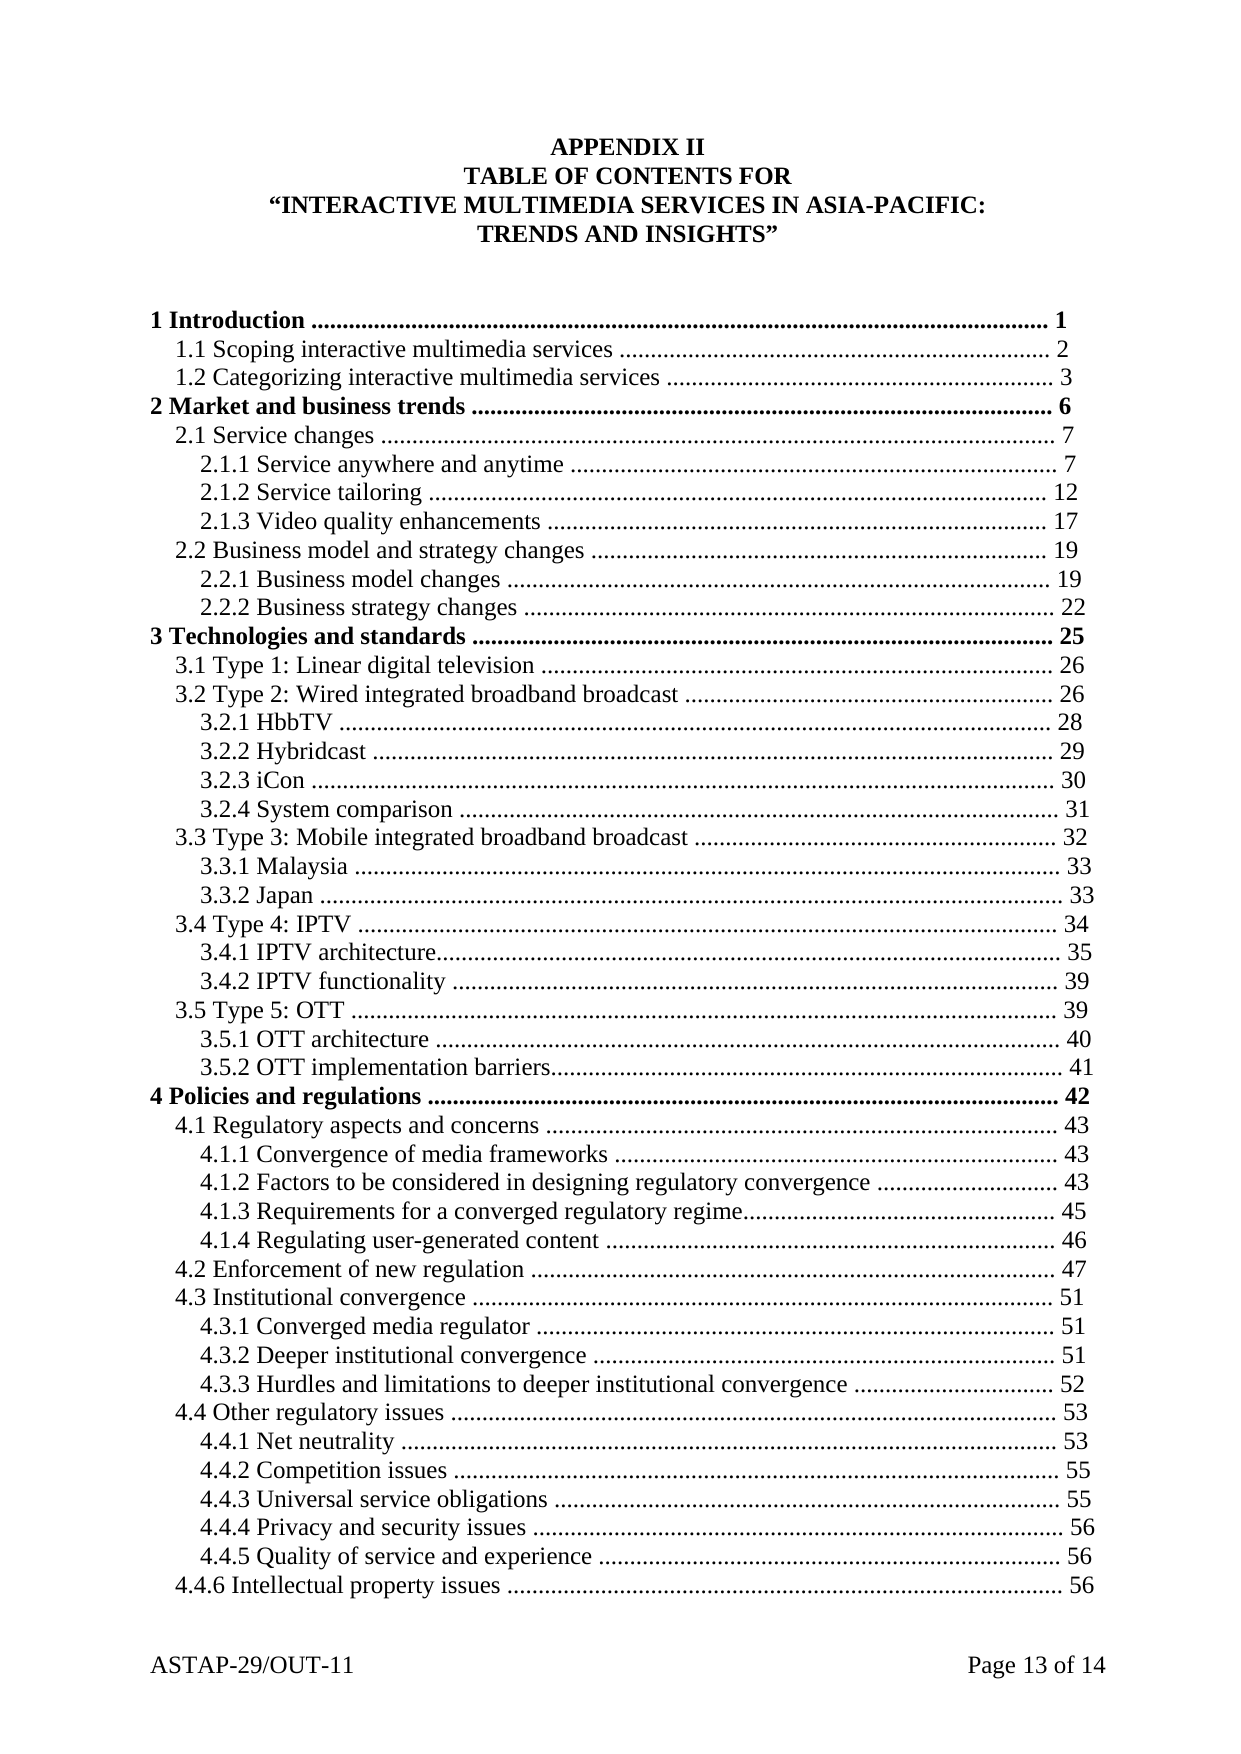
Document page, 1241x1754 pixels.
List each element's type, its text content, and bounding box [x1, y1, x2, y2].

text “Interactive multimedia services in Asia-Pacific: [150, 190, 1105, 219]
text 4.4.1 Net neutrality ......................................................................................................... 53 [200, 1426, 1105, 1455]
text 3.4.2 IPTV functionality ................................................................................................. 39 [200, 966, 1105, 995]
text 2.1.3 Video quality enhancements ................................................................................ 17 [200, 506, 1105, 535]
text 4.4.2 Competition issues ................................................................................................. 55 [200, 1455, 1105, 1484]
text 3.5.1 OTT architecture .................................................................................................... 40 [200, 1024, 1105, 1052]
text 3.4 Type 4: IPTV ................................................................................................................ 34 [175, 909, 1105, 937]
text 3.5.2 OTT implementation barriers.................................................................................. 41 [200, 1052, 1105, 1081]
text 2.2.1 Business model changes ....................................................................................... 19 [200, 564, 1105, 592]
text 4.1.1 Convergence of media frameworks ....................................................................... 43 [200, 1139, 1105, 1167]
text 4.3.2 Deeper institutional convergence .......................................................................... 51 [200, 1340, 1105, 1369]
text 3.2.4 System comparison ................................................................................................ 31 [200, 794, 1105, 822]
text 4 Policies and regulations ..................................................................................................... 42 [150, 1081, 1105, 1110]
text 2.2 Business model and strategy changes ......................................................................... 19 [175, 535, 1105, 564]
text 1 Introduction ...................................................................................................................... 1 [150, 305, 1105, 334]
text Table of contents for [150, 161, 1105, 190]
text 2.2.2 Business strategy changes ..................................................................................... 22 [200, 592, 1105, 621]
text 3.5 Type 5: OTT ................................................................................................................. 39 [175, 995, 1105, 1024]
text 3 Technologies and standards ............................................................................................. 25 [150, 621, 1105, 650]
text 3.2.3 iCon ....................................................................................................................... 30 [200, 765, 1105, 794]
text 4.3.3 Hurdles and limitations to deeper institutional convergence ................................ 52 [200, 1369, 1105, 1397]
text 4.1.3 Requirements for a converged regulatory regime.................................................. 45 [200, 1196, 1105, 1225]
text 4.1.2 Factors to be considered in designing regulatory convergence ............................. 43 [200, 1167, 1105, 1196]
text 3.4.1 IPTV architecture.................................................................................................... 35 [200, 937, 1105, 966]
text 3.3.2 Japan ....................................................................................................................... 33 [200, 880, 1105, 909]
text Appendix II [150, 132, 1105, 161]
text 4.4.6 Intellectual property issues ......................................................................................... 56 [175, 1570, 1105, 1599]
text 2.1 Service changes ............................................................................................................ 7 [175, 420, 1105, 449]
text 2 Market and business trends ............................................................................................. 6 [150, 391, 1105, 420]
text 3.3 Type 3: Mobile integrated broadband broadcast .......................................................... 32 [175, 822, 1105, 851]
text 4.1.4 Regulating user-generated content ........................................................................ 46 [200, 1225, 1105, 1254]
text 2.1.2 Service tailoring ................................................................................................... 12 [200, 477, 1105, 506]
text 4.4 Other regulatory issues ................................................................................................. 53 [175, 1397, 1105, 1426]
text Trends and insights” [150, 219, 1105, 247]
text 4.3.1 Converged media regulator ................................................................................... 51 [200, 1311, 1105, 1340]
text 3.1 Type 1: Linear digital television .................................................................................. 26 [175, 650, 1105, 679]
text 3.3.1 Malaysia ................................................................................................................. 33 [200, 851, 1105, 880]
text 3.2.2 Hybridcast ............................................................................................................. 29 [200, 736, 1105, 765]
text 1.2 Categorizing interactive multimedia services .............................................................. 3 [175, 362, 1105, 391]
text 3.2.1 HbbTV .................................................................................................................. 28 [200, 707, 1105, 736]
text 3.2 Type 2: Wired integrated broadband broadcast ........................................................... 26 [175, 679, 1105, 707]
text 2.1.1 Service anywhere and anytime .............................................................................. 7 [200, 449, 1105, 477]
text 4.4.5 Quality of service and experience .......................................................................... 56 [200, 1541, 1105, 1570]
text 4.4.4 Privacy and security issues ..................................................................................... 56 [200, 1512, 1105, 1541]
text 4.1 Regulatory aspects and concerns .................................................................................. 43 [175, 1110, 1105, 1139]
text 4.3 Institutional convergence ............................................................................................. 51 [175, 1282, 1105, 1311]
text 1.1 Scoping interactive multimedia services ..................................................................... 2 [175, 334, 1105, 362]
text 4.4.3 Universal service obligations ................................................................................. 55 [200, 1484, 1105, 1512]
text 4.2 Enforcement of new regulation .................................................................................... 47 [175, 1254, 1105, 1282]
